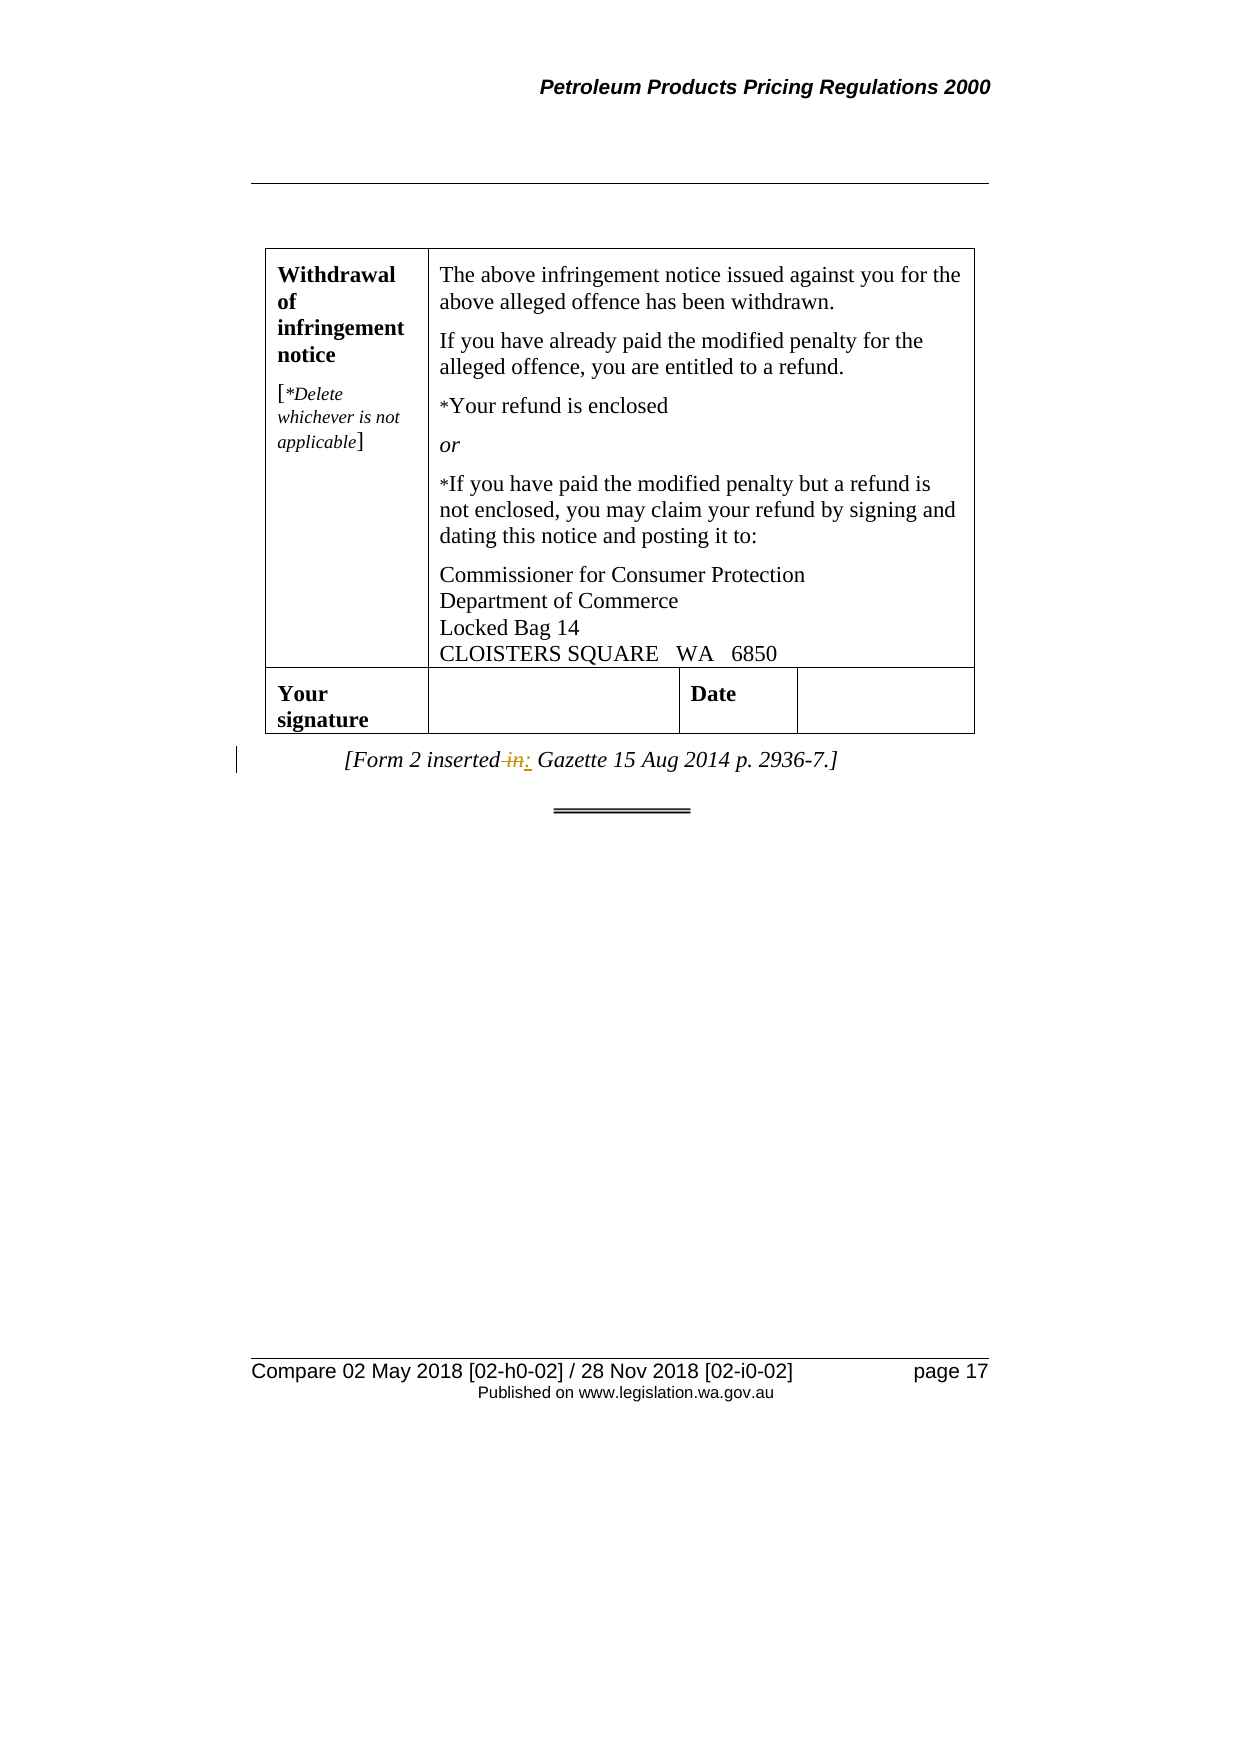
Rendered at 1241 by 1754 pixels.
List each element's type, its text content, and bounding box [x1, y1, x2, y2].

text [Form 2 inserted Gazette 15 Aug 2014 p. 2936-7.] [251, 746, 989, 773]
table_cell [429, 668, 679, 733]
table_cell Date [680, 668, 797, 733]
table_cell The above infringement notice issued against you for the above alleged offence has been withdrawn. If you have already paid the modified penalty for the alleged offence, you are entitled to a refund. *Your refund is enclosed or *If you have paid the modified penalty but a refund is not enclosed, you may claim your refund by signing and dating this notice and posting it to: Commissioner for Consumer Protection Department of Commerce Locked Bag 14 CLOISTERS SQUARE WA 6850 [429, 249, 974, 667]
table_cell [798, 668, 974, 733]
picture [543, 797, 697, 827]
table_cell Withdrawal of infringement notice [*Delete whichever is not applicable] [266, 249, 428, 667]
table_cell Your signature [266, 668, 428, 733]
